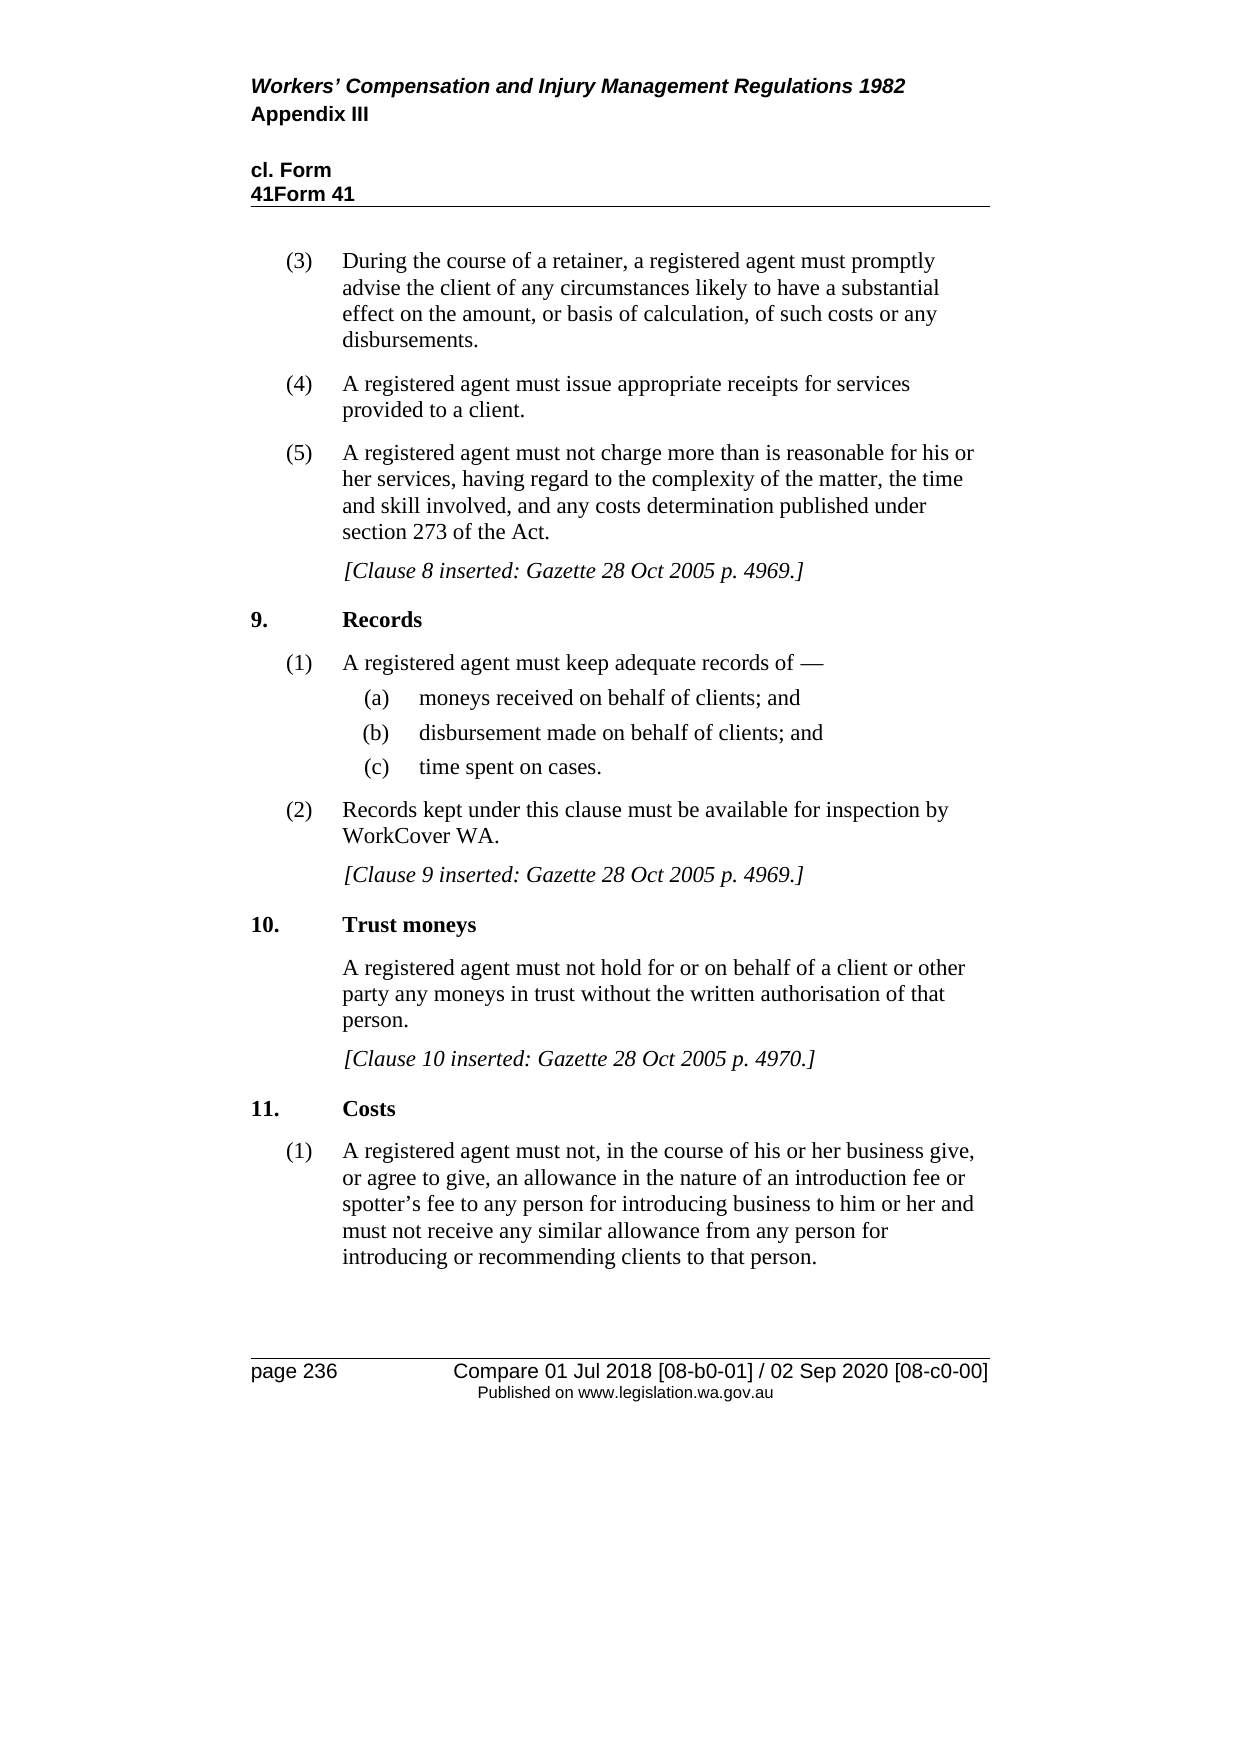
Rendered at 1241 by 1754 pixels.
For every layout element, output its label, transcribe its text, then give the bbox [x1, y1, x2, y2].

text (1) A registered agent must keep adequate records of — [251, 649, 990, 676]
text (4) A registered agent must issue appropriate receipts for services provided to a client. [251, 369, 990, 422]
subtitle 11. Costs [251, 1094, 990, 1121]
text (a) moneys received on behalf of clients; and [251, 684, 990, 710]
text (c) time spent on cases. [251, 753, 990, 779]
text (b) disbursement made on behalf of clients; and [251, 718, 990, 745]
text A registered agent must not hold for or on behalf of a client or other party any moneys in trust without the written authorisation of that person. [251, 954, 990, 1033]
text (5) A registered agent must not charge more than is reasonable for his or her services, having regard to the complexity of the matter, the time and skill involved, and any costs determination published under section 273 of the Act. [251, 439, 990, 544]
text (2) Records kept under this clause must be available for inspection by WorkCover WA. [251, 796, 990, 849]
text (1) A registered agent must not, in the course of his or her business give, or agree to give, an allowance in the nature of an introduction fee or spotter’s fee to any person for introducing business to him or her and must not receive any similar allowance from any person for introducing or recommending clients to that person. [251, 1138, 990, 1269]
subtitle 10. Trust moneys [251, 911, 990, 937]
text [Clause 9 inserted: Gazette 28 Oct 2005 p. 4969.] [251, 861, 990, 888]
subtitle 9. Records [251, 606, 990, 632]
text [Clause 8 inserted: Gazette 28 Oct 2005 p. 4969.] [251, 557, 990, 583]
text [Clause 10 inserted: Gazette 28 Oct 2005 p. 4970.] [251, 1045, 990, 1072]
text (3) During the course of a retainer, a registered agent must promptly advise the client of any circumstances likely to have a substantial effect on the amount, or basis of calculation, of such costs or any disbursements. [251, 247, 990, 353]
